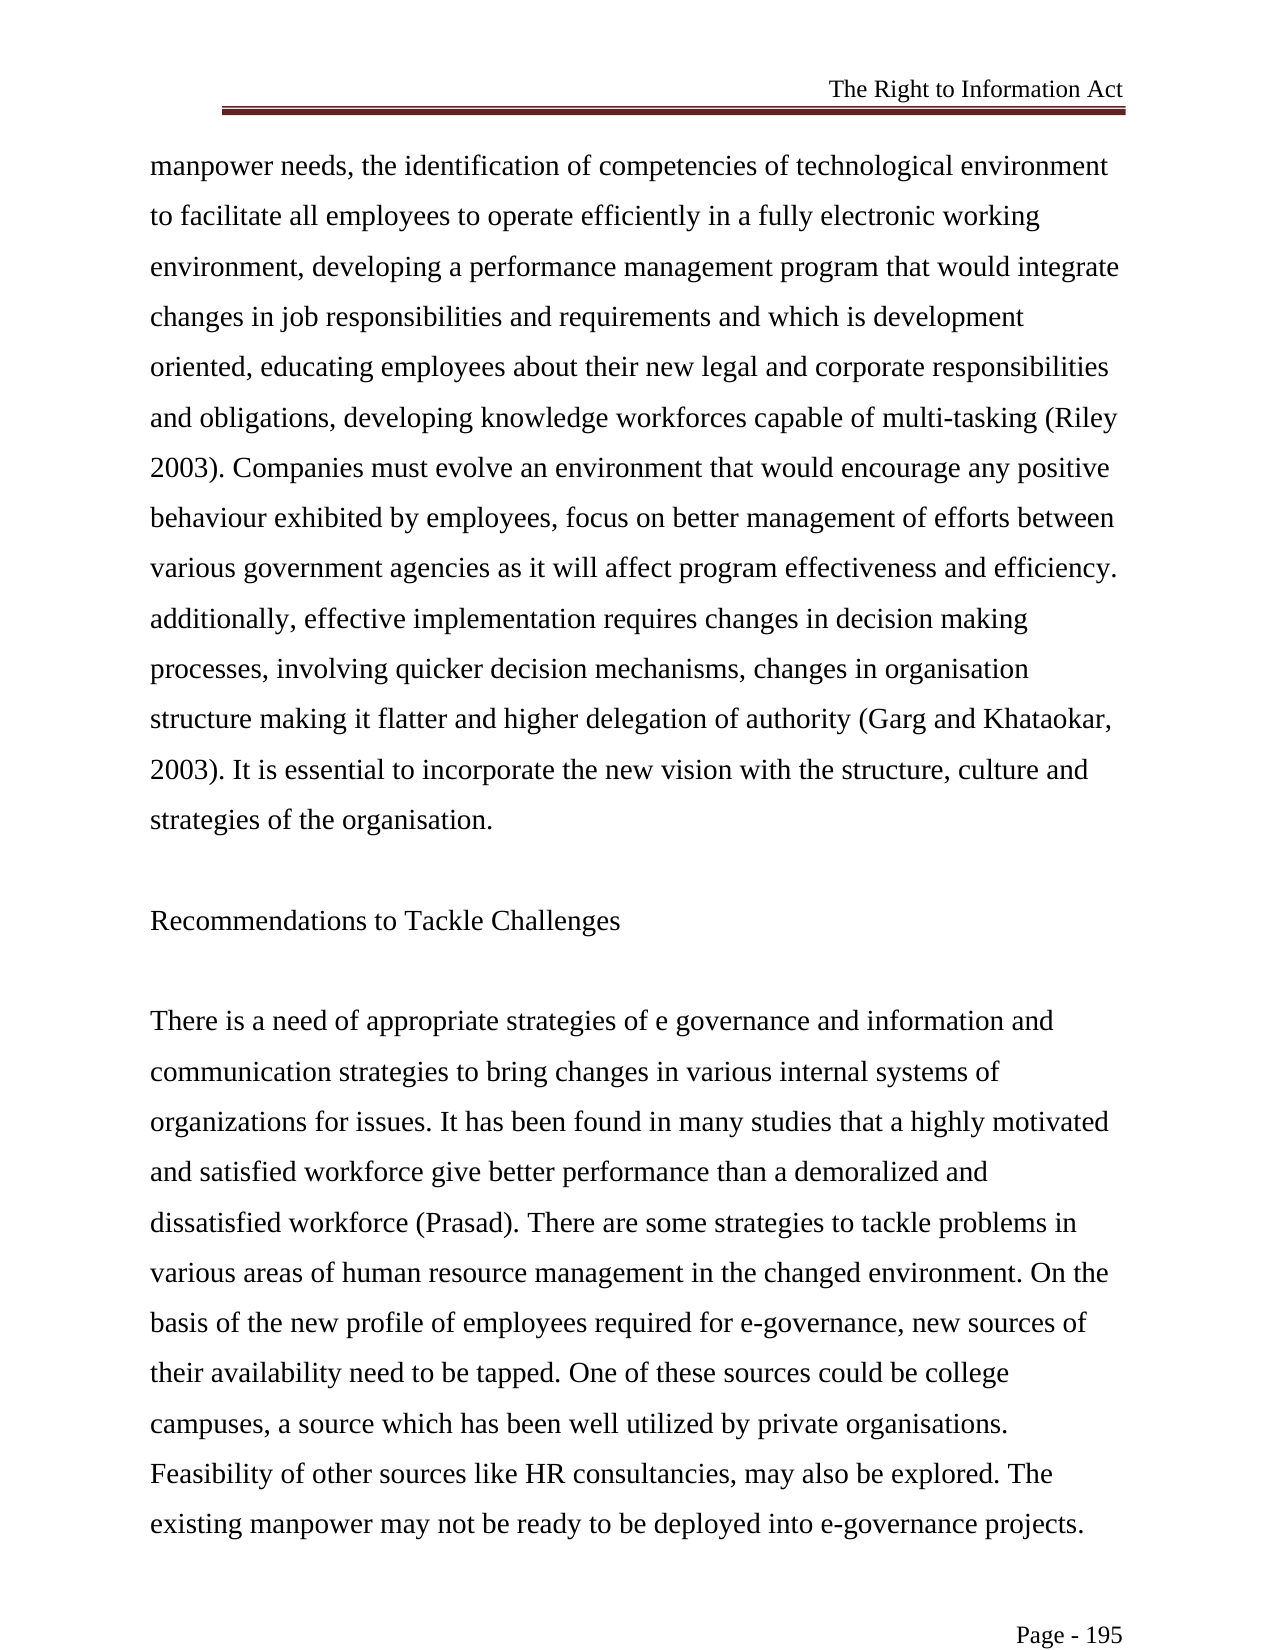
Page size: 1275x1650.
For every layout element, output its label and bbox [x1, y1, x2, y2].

text [150, 148, 1125, 1540]
